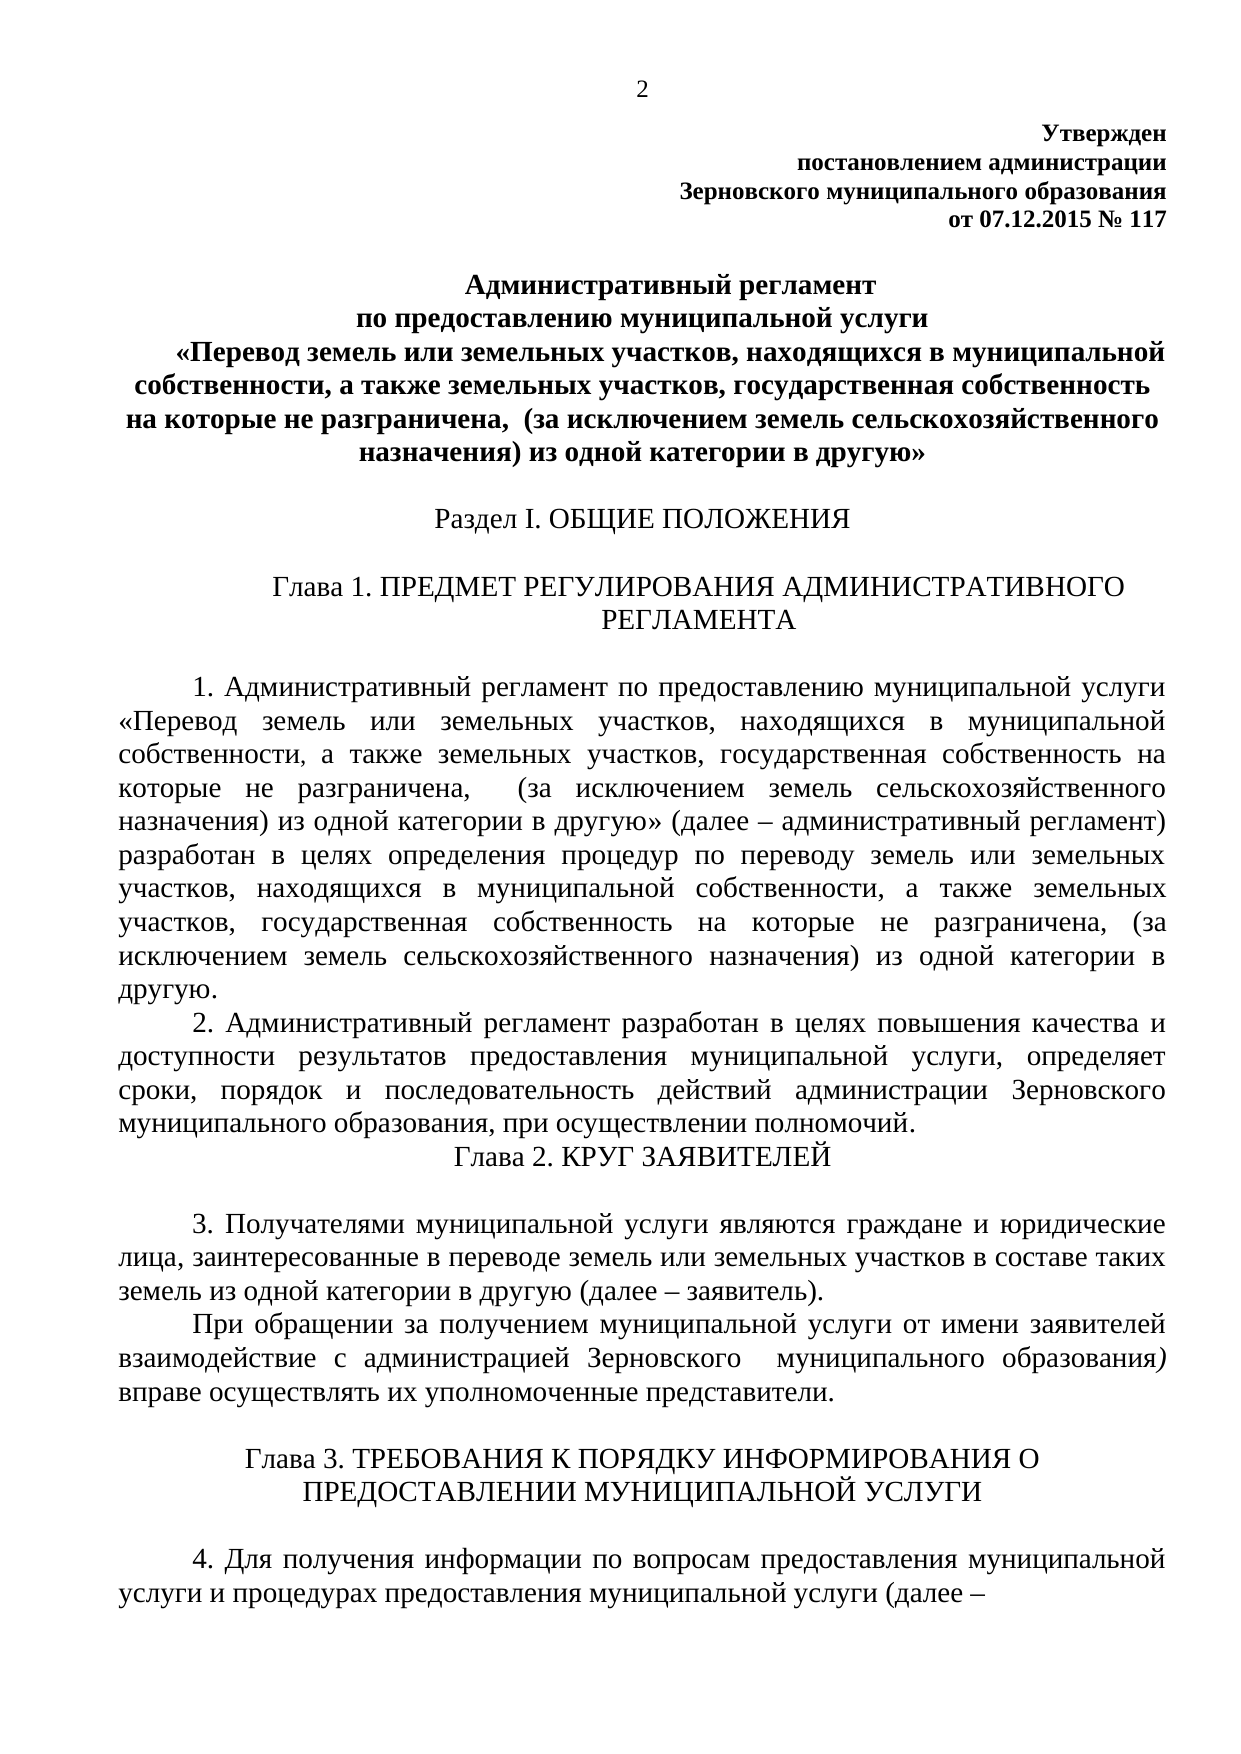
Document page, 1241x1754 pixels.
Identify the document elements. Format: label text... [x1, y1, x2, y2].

text Глава 3. Требования к порядку информирования о предоставлении МУНИЦИПАЛЬНОЙ услуги [118, 1441, 1167, 1508]
text Глава 2. Круг заявителей [118, 1139, 1167, 1172]
text от 07.12.2015 № 117 [118, 204, 1167, 233]
text 2. Административный регламент разработан в целях повышения качества и доступности результатов предоставления муниципальной услуги, определяет сроки, порядок и последовательность действий администрации Зерновского муниципального образования, при осуществлении полномочий. [118, 1005, 1167, 1139]
text При обращении за получением муниципальной услуги от имени заявителей взаимодействие с администрацией Зерновского муниципального образования) вправе осуществлять их уполномоченные представители. [118, 1307, 1167, 1407]
text 3. Получателями муниципальной услуги являются граждане и юридические лица, заинтересованные в переводе земель или земельных участков в составе таких земель из одной категории в другую (далее – заявитель). [118, 1206, 1167, 1307]
text Зерновского муниципального образования [118, 176, 1167, 204]
text Утвержден [118, 118, 1167, 147]
text Административный регламент по предоставлению муниципальной услуги [118, 267, 1167, 334]
text 1. Административный регламент по предоставлению муниципальной услуги «Перевод земель или земельных участков, находящихся в муниципальной собственности, а также земельных участков, государственная собственность на которые не разграничена, (за исключением земель сельскохозяйственного назначения) из одной категории в другую» (далее – административный регламент) разработан в целях определения процедур по переводу земель или земельных участков, находящихся в муниципальной собственности, а также земельных участков, государственная собственность на которые не разграничена, (за исключением земель сельскохозяйственного назначения) из одной категории в другую. [118, 669, 1167, 1005]
text 4. Для получения информации по вопросам предоставления муниципальной услуги и процедурах предоставления муниципальной услуги (далее – [118, 1541, 1167, 1608]
text Раздел I. ОБЩИЕ ПОЛОЖЕНИЯ [118, 502, 1167, 535]
text постановлением администрации [118, 147, 1167, 176]
text Глава 1. Предмет регулирования административного регламента [231, 569, 1167, 636]
text «Перевод земель или земельных участков, находящихся в муниципальной собственности, а также земельных участков, государственная собственность на которые не разграничена, (за исключением земель сельскохозяйственного назначения) из одной категории в другую» [118, 334, 1167, 468]
